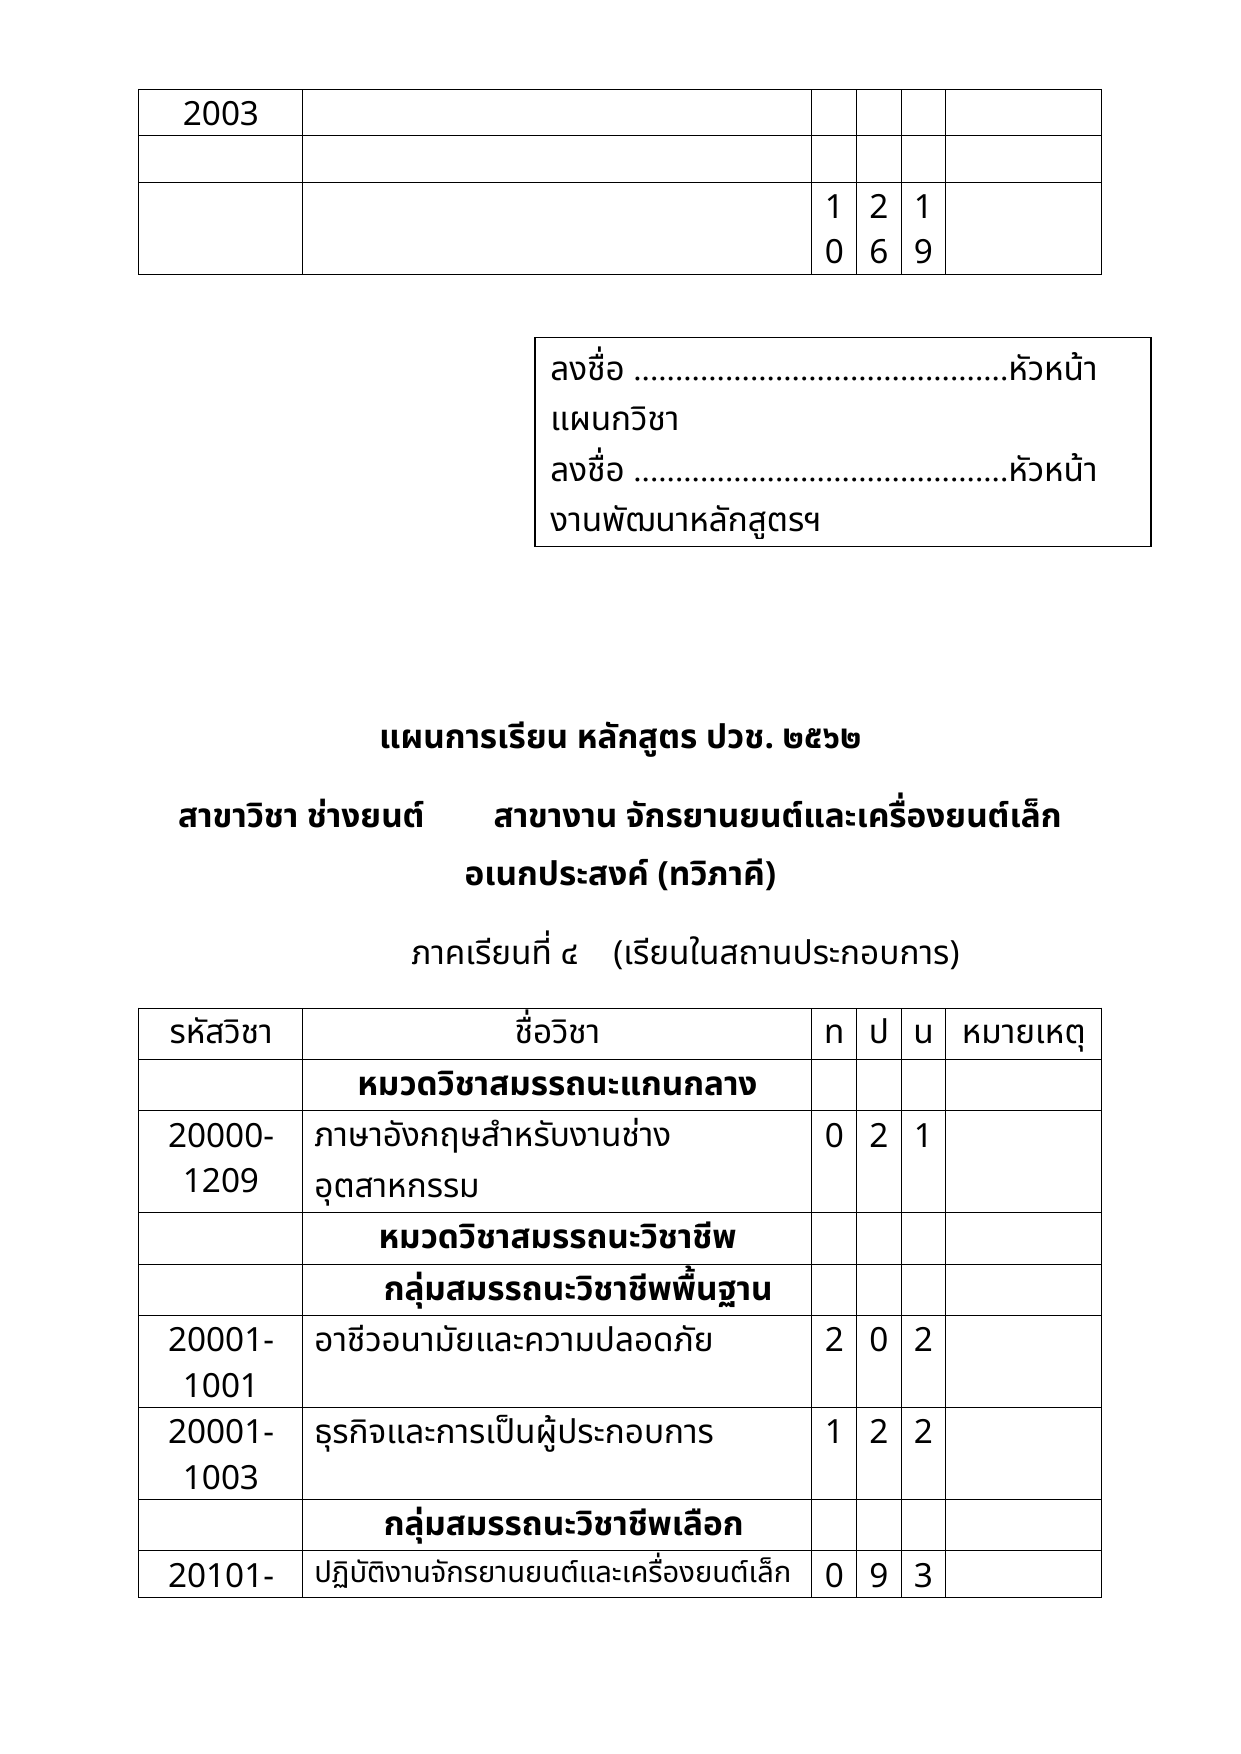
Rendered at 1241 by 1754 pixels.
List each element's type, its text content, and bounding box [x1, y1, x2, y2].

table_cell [303, 1551, 811, 1597]
table_cell [812, 1500, 856, 1550]
table_cell [946, 1551, 1101, 1597]
table_header หมายเหตุ [946, 1009, 1101, 1059]
table_cell [812, 136, 856, 182]
table_cell [812, 1060, 856, 1110]
table_cell กลุ่มสมรรถนะวิชาชีพเลือก [303, 1500, 811, 1550]
table_cell [946, 1111, 1101, 1212]
table_cell กลุ่มสมรรถนะวิชาชีพพื้นฐาน [303, 1265, 811, 1315]
table_header รหัสวิชา [139, 1009, 302, 1059]
table_cell 0 [902, 90, 945, 135]
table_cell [303, 90, 811, 135]
table_cell 20101-5501 [139, 1551, 302, 1597]
table_cell [303, 136, 811, 182]
table_cell 2 [857, 1408, 901, 1499]
table_cell 0 [857, 1316, 901, 1407]
table_header น [902, 1009, 945, 1059]
table_header ชื่อวิชา [303, 1009, 811, 1059]
table_cell 1 [812, 1408, 856, 1499]
table_cell [946, 1408, 1101, 1499]
table_cell [139, 183, 302, 273]
table_cell 2 [812, 1316, 856, 1407]
table_cell [812, 1265, 856, 1315]
table_cell [946, 1060, 1101, 1110]
table_cell [902, 1265, 945, 1315]
table_cell [139, 1213, 302, 1264]
table_cell [139, 1265, 302, 1315]
table_cell 2 [857, 1111, 901, 1212]
table_header ท [812, 1009, 856, 1059]
table_cell [857, 1265, 901, 1315]
table_cell [857, 136, 901, 182]
table_cell 0 [812, 1111, 856, 1212]
table_cell 26 [857, 183, 901, 273]
table_cell 20001-1003 [139, 1408, 302, 1499]
table_cell 10 [812, 183, 856, 273]
text ภาคเรียนที่ ๔ (เรียนในสถานประกอบการ) [150, 928, 1090, 979]
table_header ป [857, 1009, 901, 1059]
table_cell [902, 1213, 945, 1264]
table_cell [946, 1213, 1101, 1264]
table_cell [946, 1500, 1101, 1550]
table_cell หมวดวิชาสมรรถนะแกนกลาง [303, 1060, 811, 1110]
table_cell [857, 1500, 901, 1550]
text สาขาวิชา ช่างยนต์ สาขางาน จักรยานยนต์และเครื่องยนต์เล็กอเนกประสงค์ (ทวิภาคี) [150, 792, 1090, 900]
table_cell 9 [857, 1551, 901, 1597]
table_cell [902, 1060, 945, 1110]
table_cell 20000-1209 [139, 1111, 302, 1212]
table_cell 0 [812, 90, 856, 135]
table_cell ภาษาอังกฤษสำหรับงานช่างอุตสาหกรรม [303, 1111, 811, 1212]
table_cell 2 [902, 1316, 945, 1407]
table_cell [946, 136, 1101, 182]
table_cell [139, 136, 302, 182]
table_cell หมวดวิชาสมรรถนะวิชาชีพ [303, 1213, 811, 1264]
table_cell 19 [902, 183, 945, 273]
table_cell 2 [902, 1408, 945, 1499]
table_cell 2 [857, 90, 901, 135]
table_cell 20000-2003 [139, 90, 302, 135]
table_cell ธุรกิจและการเป็นผู้ประกอบการ [303, 1408, 811, 1499]
table_cell [902, 1500, 945, 1550]
table_cell [946, 1316, 1101, 1407]
table_cell [946, 183, 1101, 273]
table_cell 0 [812, 1551, 856, 1597]
table_cell [812, 1213, 856, 1264]
table_cell 3 [902, 1551, 945, 1597]
table_cell [139, 1500, 302, 1550]
text แผนการเรียน หลักสูตร ปวช. ๒๕๖๒ [150, 713, 1090, 763]
table_cell อาชีวอนามัยและความปลอดภัย [303, 1316, 811, 1407]
table_cell [139, 1060, 302, 1110]
table_cell [946, 1265, 1101, 1315]
table_cell 1 [902, 1111, 945, 1212]
table_cell 20001-1001 [139, 1316, 302, 1407]
table_cell [303, 183, 811, 273]
table_cell [857, 1213, 901, 1264]
table_cell [946, 90, 1101, 135]
table_cell [857, 1060, 901, 1110]
table_cell [902, 136, 945, 182]
